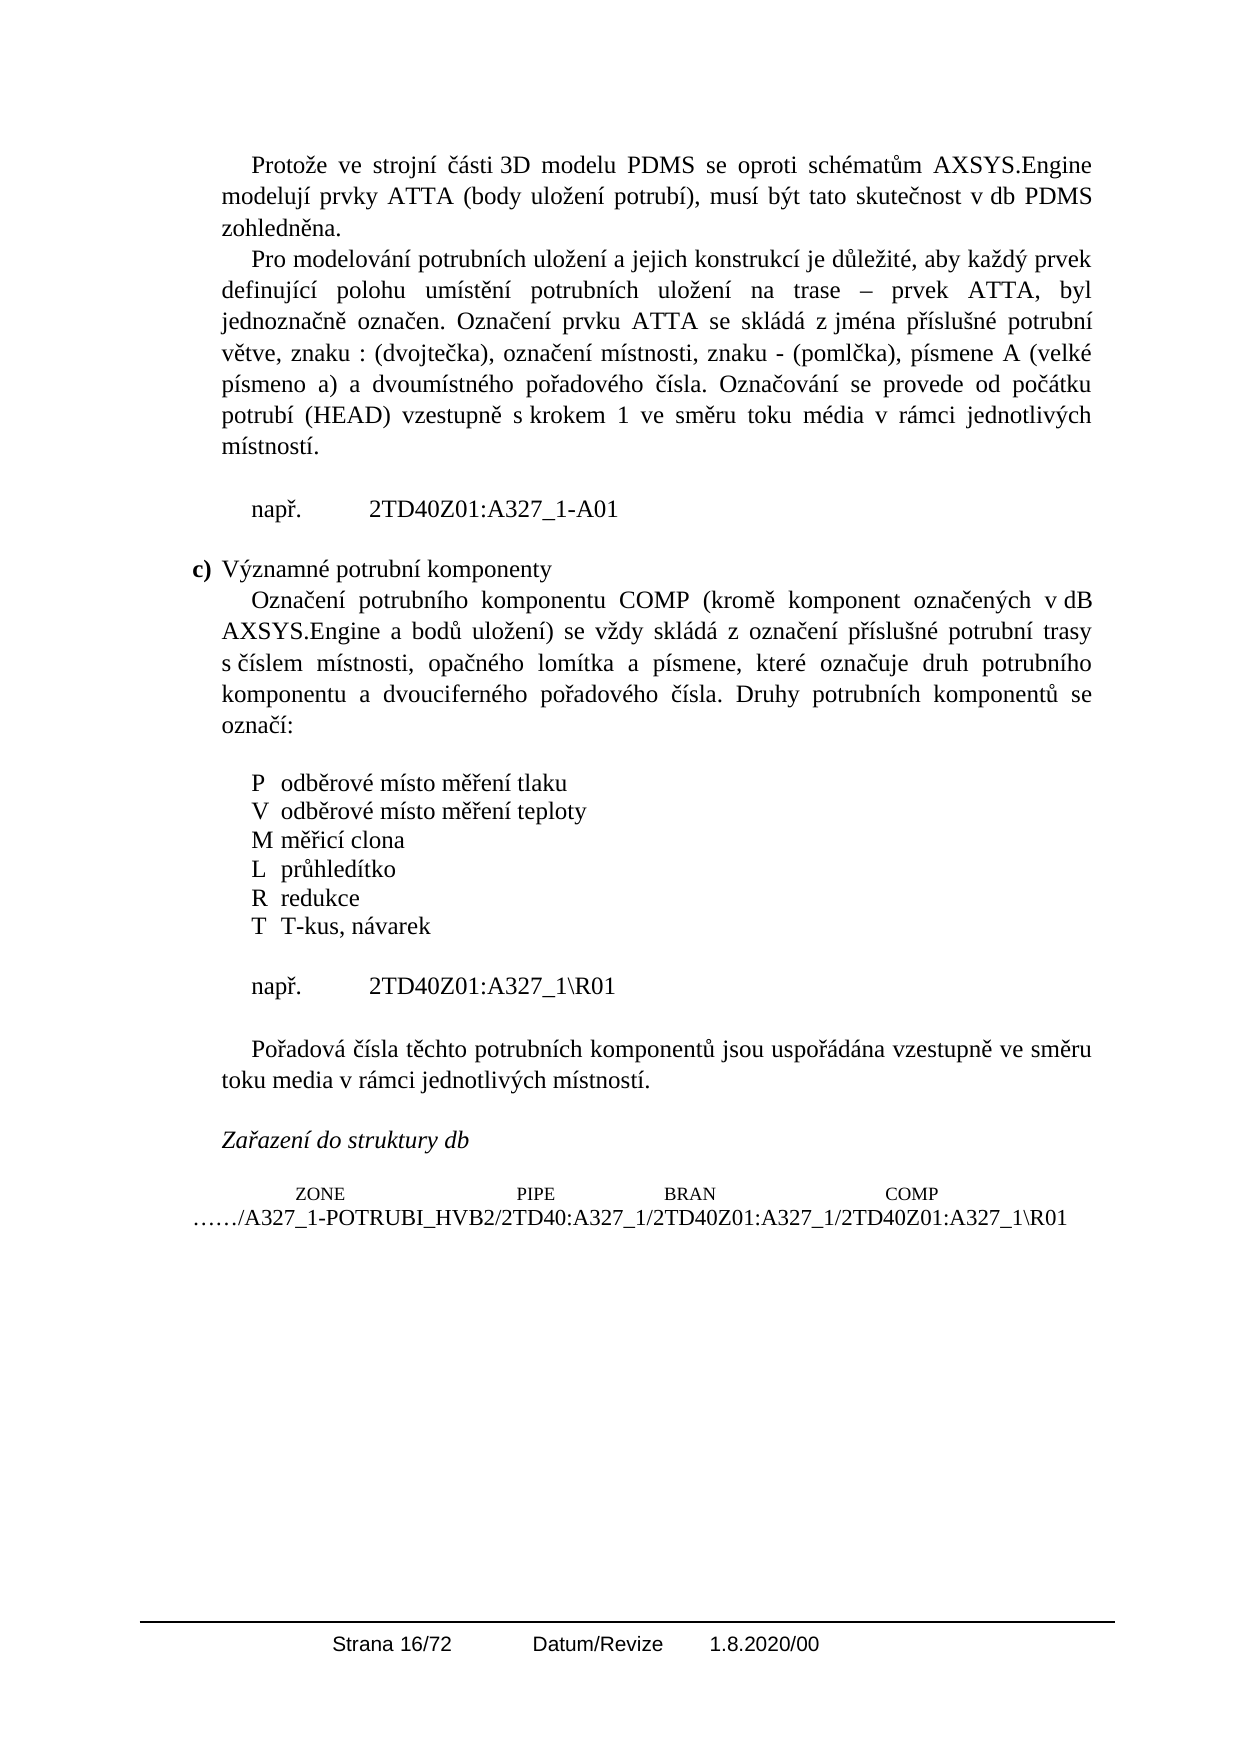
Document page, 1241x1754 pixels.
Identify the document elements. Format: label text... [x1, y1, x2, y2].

list Zařazení do struktury db [148, 1125, 1093, 1154]
list Označení potrubního komponentu COMP (kromě komponent označených v dB AXSYS.Engine a bodů uložení) se vždy skládá z označení příslušné potrubní trasy s číslem místnosti, opačného lomítka a písmene, které označuje druh potrubního komponentu a dvouciferného pořadového čísla. Druhy potrubních komponentů se označí: [221, 583, 1093, 739]
text M měřicí clona [221, 825, 1093, 854]
list Pořadová čísla těchto potrubních komponentů jsou uspořádána vzestupně ve směru toku media v rámci jednotlivých místností. [221, 1031, 1093, 1094]
list např. 2TD40Z01:A327_1\R01 [221, 969, 1093, 1000]
text P odběrové místo měření tlaku [221, 768, 1093, 796]
list Protože ve strojní části 3D modelu PDMS se oproti schématům AXSYS.Engine modelují prvky ATTA (body uložení potrubí), musí být tato skutečnost v db PDMS zohledněna. [221, 148, 1093, 241]
text R redukce [221, 883, 1093, 911]
text L průhledítko [221, 854, 1093, 883]
text V odběrové místo měření teploty [221, 796, 1093, 825]
text T T-kus, návarek [221, 911, 1093, 940]
list Významné potrubní komponenty [192, 554, 1093, 583]
list Pro modelování potrubních uložení a jejich konstrukcí je důležité, aby každý prvek definující polohu umístění potrubních uložení na trase – prvek ATTA, byl jednoznačně označen. Označení prvku ATTA se skládá z jména příslušné potrubní větve, znaku : (dvojtečka), označení místnosti, znaku - (pomlčka), písmene A (velké písmeno a) a dvoumístného pořadového čísla. Označování se provede od počátku potrubí (HEAD) vzestupně s krokem 1 ve směru toku média v rámci jednotlivých místností. [221, 241, 1093, 460]
text ……/A327_1-Potrubi_HVB2/2TD40:A327_1/2TD40Z01:A327_1/2TD40Z01:A327_1\R01 [148, 1204, 1093, 1231]
text zone PIPE BRAN COMP [148, 1183, 1093, 1204]
list např. 2TD40Z01:A327_1-A01 [221, 491, 1093, 523]
